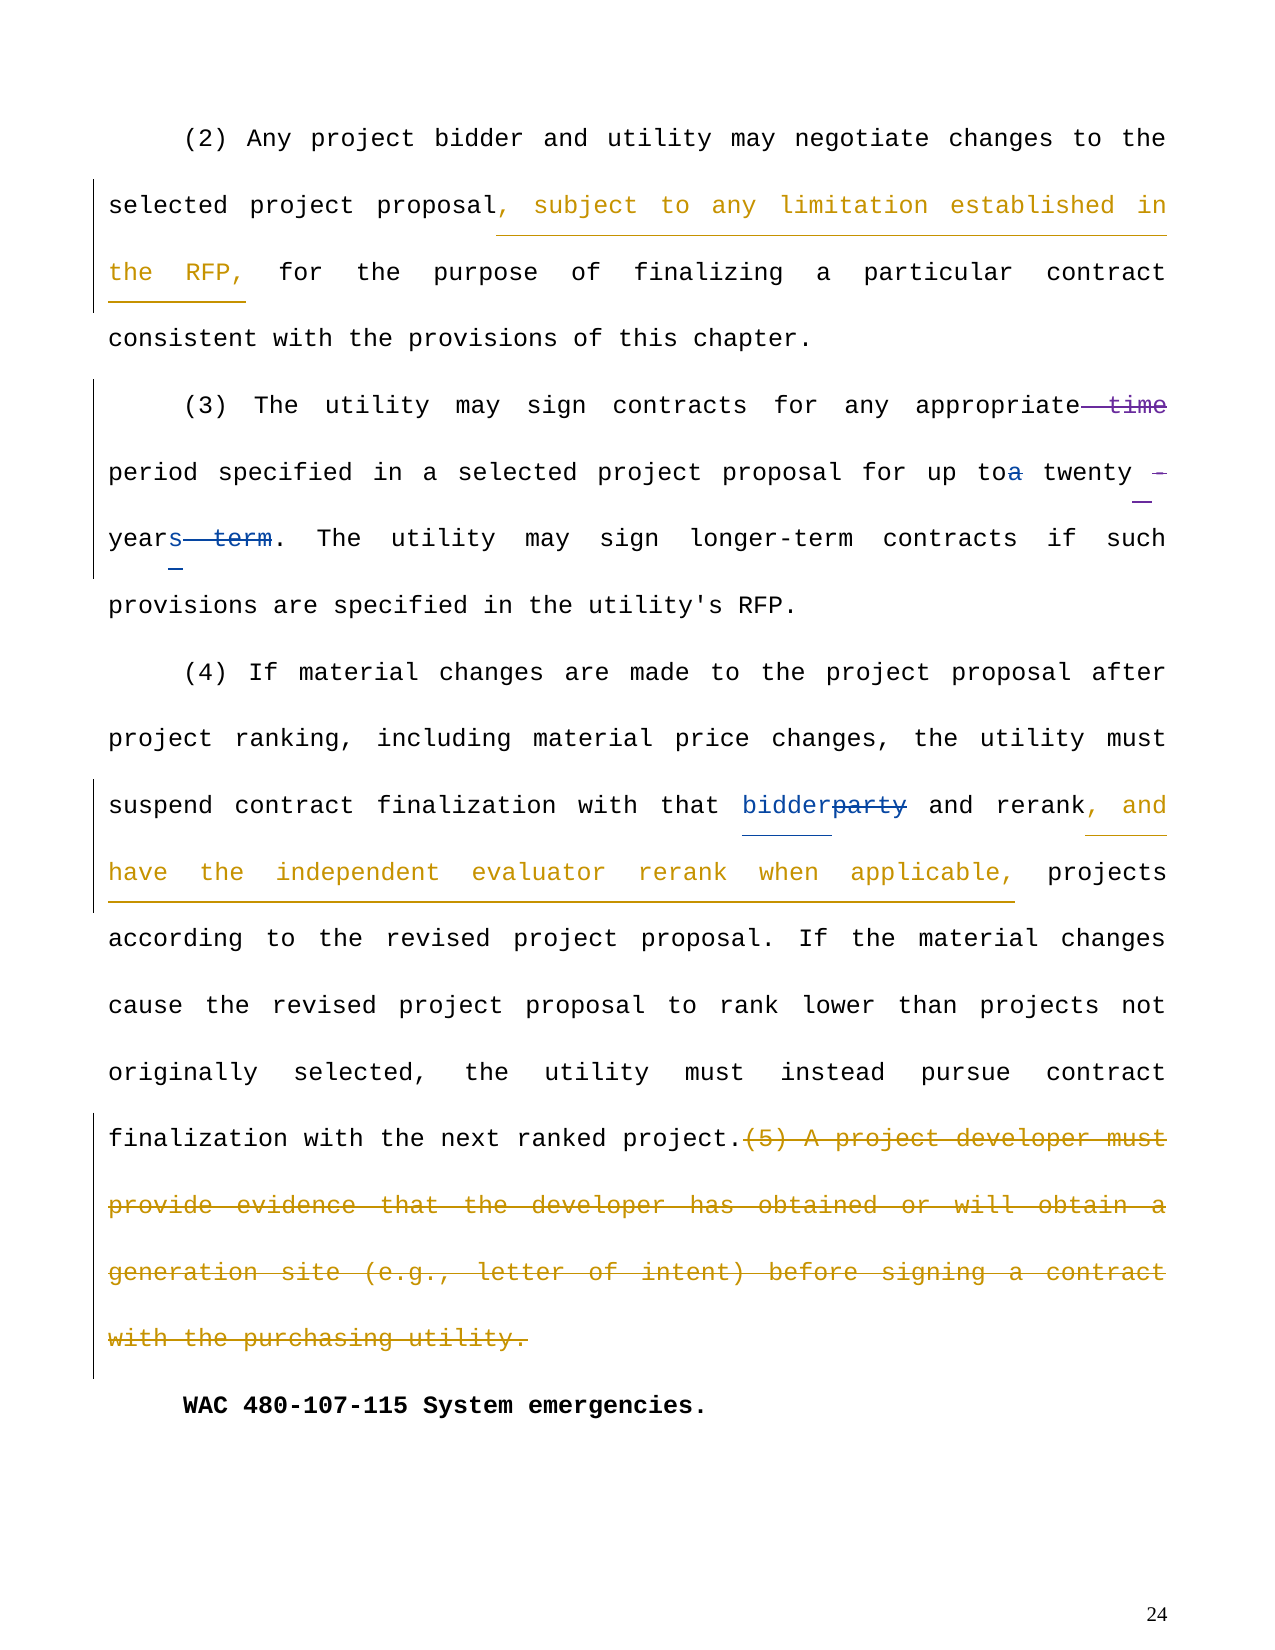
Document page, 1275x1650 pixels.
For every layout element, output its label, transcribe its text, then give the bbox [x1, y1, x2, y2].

text WAC 480-107-115 System emergencies. [108, 1379, 1167, 1446]
text (2) Any project bidder and utility may negotiate changes to the selected project proposal for the purpose of finalizing a particular contract consistent with the provisions of this chapter. [108, 112, 1167, 379]
text (4) If material changes are made to the project proposal after project ranking, including material price changes, the utility must suspend contract finalization with that and rerank projects according to the revised project proposal. If the material changes cause the revised project proposal to rank lower than projects not originally selected, the utility must instead pursue contract finalization with the next ranked project. [108, 646, 1167, 1379]
text (3) The utility may sign contracts for any appropriate period specified in a selected project proposal for up to twentyyear. The utility may sign longer-term contracts if such provisions are specified in the utility's RFP. [108, 379, 1167, 646]
